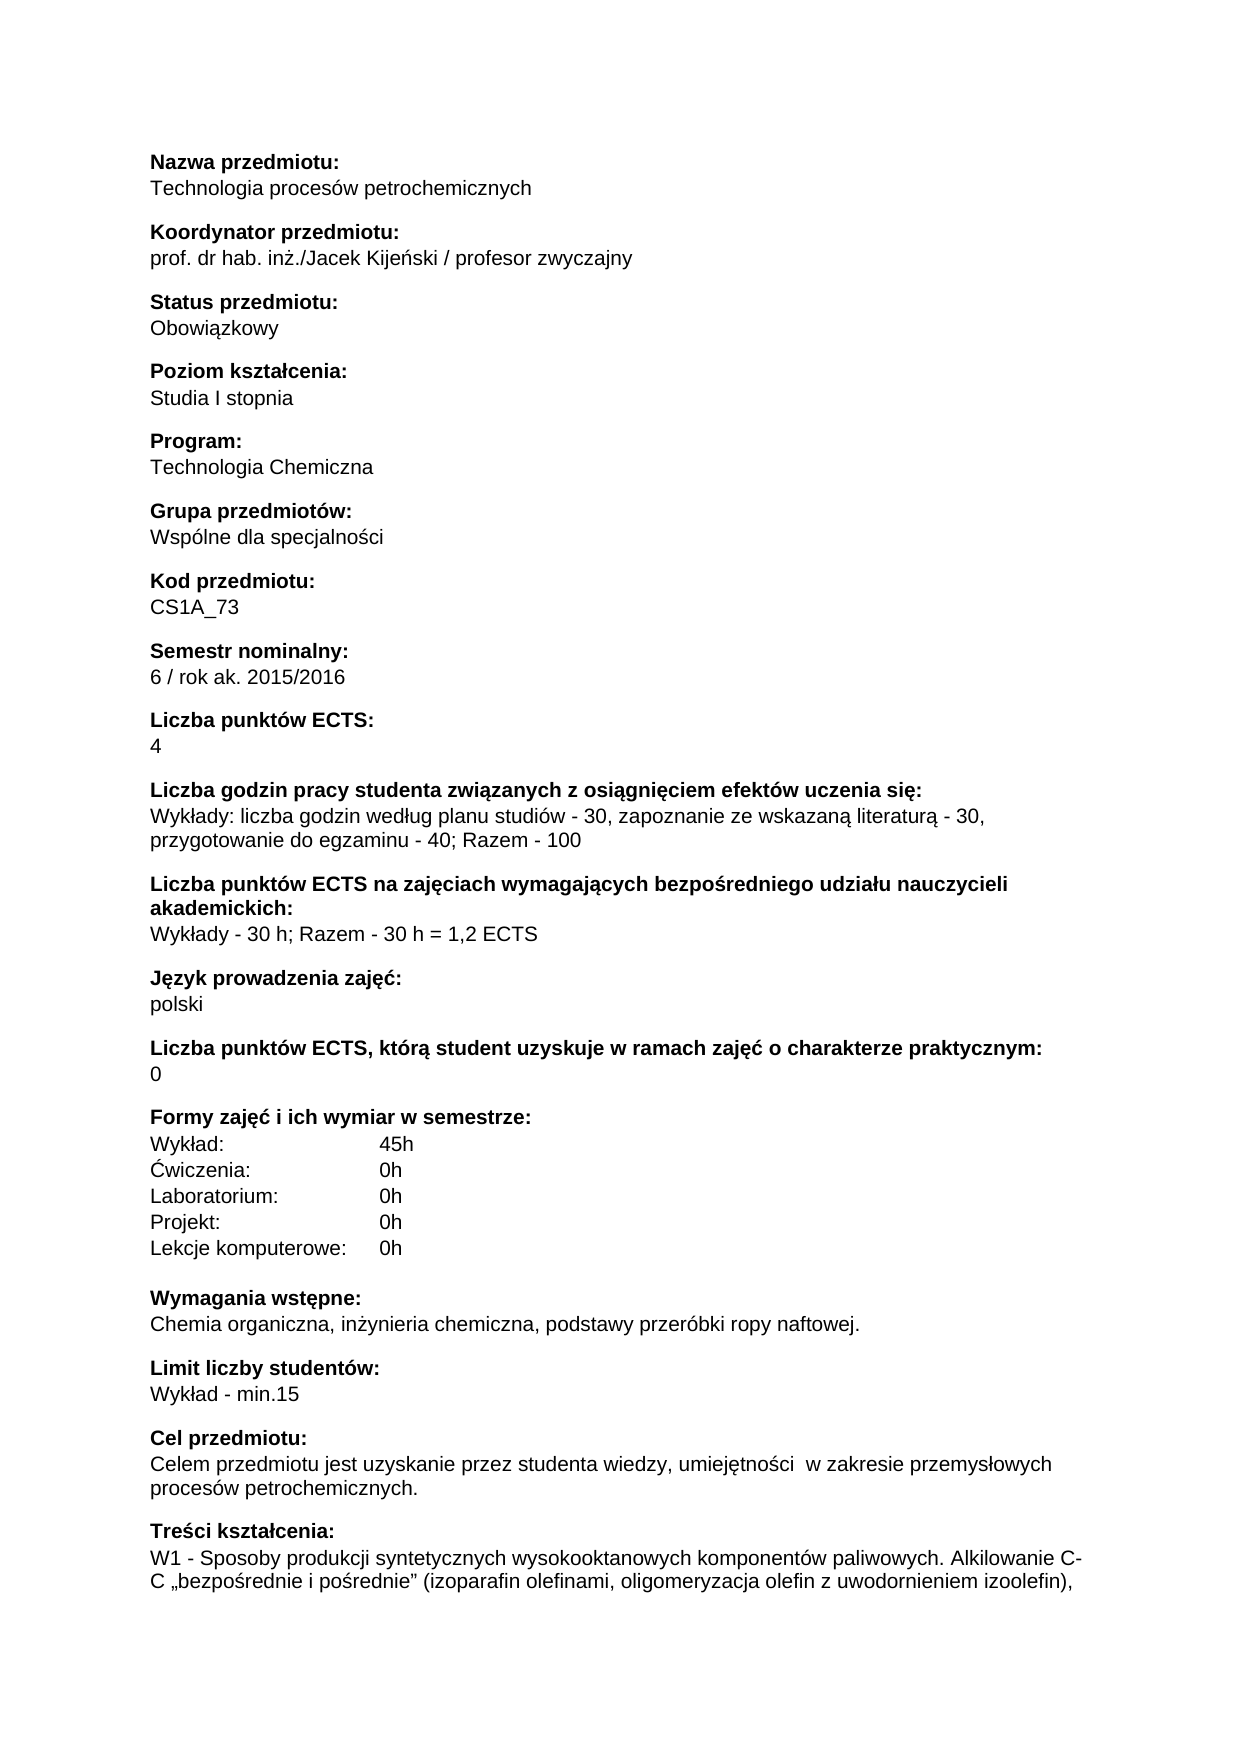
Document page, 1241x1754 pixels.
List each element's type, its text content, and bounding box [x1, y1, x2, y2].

text Technologia procesów petrochemicznych [150, 176, 1090, 200]
text Wykłady: liczba godzin według planu studiów - 30, zapoznanie ze wskazaną literaturą - 30, przygotowanie do egzaminu - 40; Razem - 100 [150, 804, 1090, 852]
text Program: [150, 429, 1090, 453]
text Cel przedmiotu: [150, 1426, 1090, 1449]
table_header 45h [369, 1132, 597, 1156]
text Semestr nominalny: [150, 638, 1090, 662]
text 4 [150, 734, 1090, 758]
text Studia I stopnia [150, 385, 1090, 409]
text Nazwa przedmiotu: [150, 150, 1090, 174]
text 0 [150, 1061, 1090, 1085]
table_cell Lekcje komputerowe: [140, 1236, 367, 1260]
text Wymagania wstępne: [150, 1286, 1090, 1310]
text Formy zajęć i ich wymiar w semestrze: [150, 1105, 1090, 1129]
table_cell 0h [369, 1208, 597, 1234]
text Koordynator przedmiotu: [150, 220, 1090, 244]
table_cell 0h [369, 1156, 597, 1182]
table_cell Ćwiczenia: [140, 1158, 367, 1182]
text prof. dr hab. inż./Jacek Kijeński / profesor zwyczajny [150, 246, 1090, 270]
text Wykłady - 30 h; Razem - 30 h = 1,2 ECTS [150, 922, 1090, 946]
text Status przedmiotu: [150, 289, 1090, 313]
table_header Wykład: [140, 1132, 367, 1156]
text Obowiązkowy [150, 316, 1090, 339]
text Wspólne dla specjalności [150, 525, 1090, 549]
text Grupa przedmiotów: [150, 499, 1090, 523]
text 6 / rok ak. 2015/2016 [150, 664, 1090, 688]
text Wykład - min.15 [150, 1382, 1090, 1406]
text Chemia organiczna, inżynieria chemiczna, podstawy przeróbki ropy naftowej. [150, 1312, 1090, 1336]
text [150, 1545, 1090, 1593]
table_cell Laboratorium: [140, 1184, 367, 1208]
text Język prowadzenia zajęć: [150, 966, 1090, 989]
text CS1A_73 [150, 595, 1090, 619]
text Limit liczby studentów: [150, 1356, 1090, 1380]
text polski [150, 992, 1090, 1016]
text Liczba punktów ECTS na zajęciach wymagających bezpośredniego udziału nauczycieli akademickich: [150, 872, 1090, 920]
text Treści kształcenia: [150, 1519, 1090, 1543]
table_cell 0h [369, 1182, 597, 1208]
table_cell Projekt: [140, 1210, 367, 1234]
text Celem przedmiotu jest uzyskanie przez studenta wiedzy, umiejętności w zakresie przemysłowych procesów petrochemicznych. [150, 1452, 1090, 1499]
text Liczba punktów ECTS, którą student uzyskuje w ramach zajęć o charakterze praktycznym: [150, 1035, 1090, 1059]
text Technologia Chemiczna [150, 455, 1090, 479]
text Kod przedmiotu: [150, 569, 1090, 593]
table_cell 0h [369, 1234, 597, 1260]
text Liczba punktów ECTS: [150, 708, 1090, 732]
text Liczba godzin pracy studenta związanych z osiągnięciem efektów uczenia się: [150, 778, 1090, 802]
text Poziom kształcenia: [150, 359, 1090, 383]
